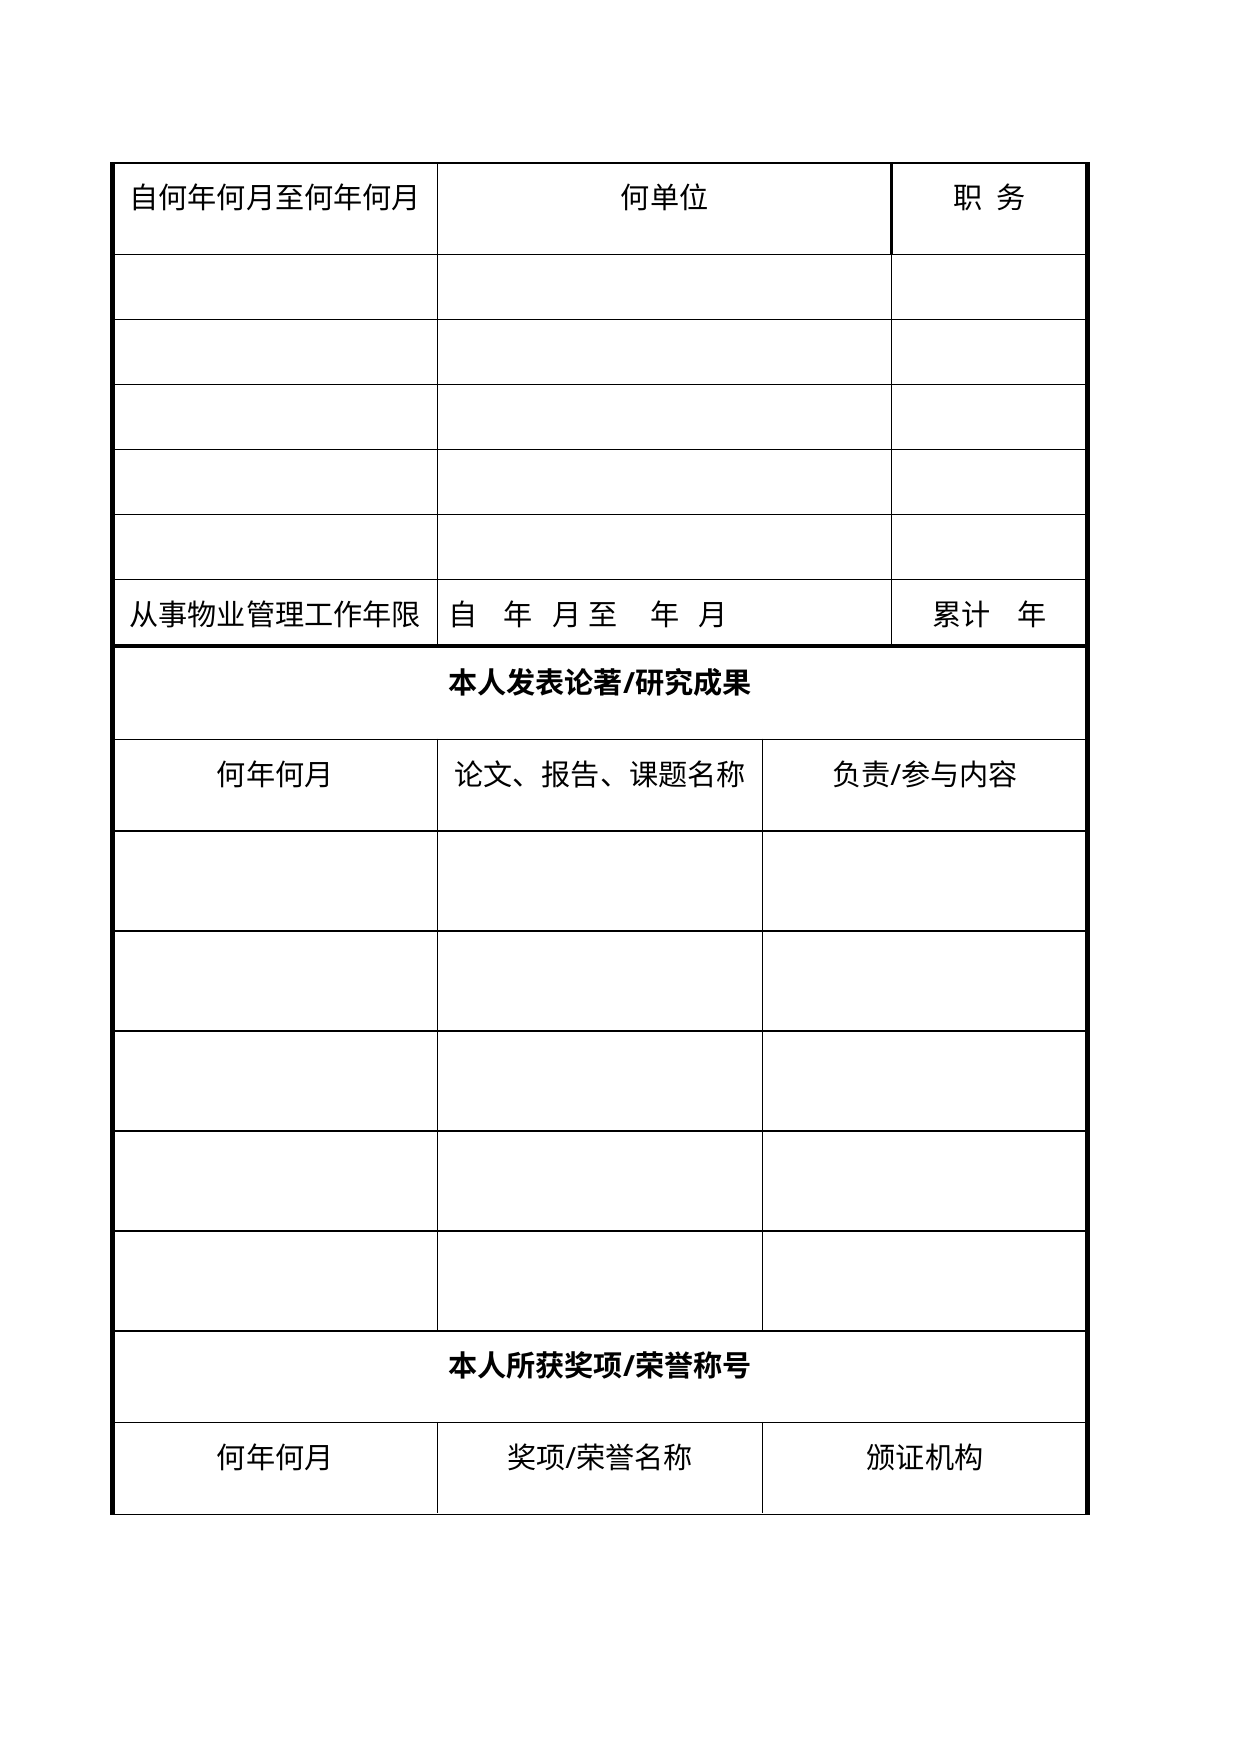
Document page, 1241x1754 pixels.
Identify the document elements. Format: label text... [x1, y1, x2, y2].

table_cell 自何年何月至何年何月 [115, 164, 437, 254]
table_cell 奖项/荣誉名称 [438, 1423, 762, 1513]
table_cell [892, 385, 1085, 449]
table_cell [115, 515, 437, 579]
table_cell 何年何月 [115, 1423, 437, 1513]
table_cell [438, 1032, 762, 1130]
table_cell 本人发表论著/研究成果 [115, 648, 1085, 738]
table_cell [115, 450, 437, 514]
table_cell [438, 832, 762, 930]
table_cell [438, 320, 891, 384]
table_cell 何单位 [438, 164, 890, 254]
table_cell 论文、报告、课题名称 [438, 740, 762, 830]
table_cell [438, 255, 891, 319]
table_cell [763, 1232, 1085, 1330]
table_cell [115, 255, 437, 319]
table_cell [763, 1032, 1085, 1130]
table_cell 颁证机构 [763, 1423, 1085, 1513]
table_cell [892, 255, 1085, 319]
table_cell 职 务 [893, 164, 1085, 254]
table_cell [438, 515, 891, 579]
table_cell [115, 832, 437, 930]
table_cell [115, 1032, 437, 1130]
table_cell [438, 450, 891, 514]
table_cell [892, 320, 1085, 384]
table_cell [115, 1132, 437, 1230]
table_cell [438, 932, 762, 1030]
table_cell 负责/参与内容 [763, 740, 1085, 830]
table_cell [892, 515, 1085, 579]
table_cell [438, 1232, 762, 1330]
table_cell [438, 385, 891, 449]
table_cell [763, 932, 1085, 1030]
table_cell [763, 832, 1085, 930]
table_cell [438, 1132, 762, 1230]
table_cell [115, 932, 437, 1030]
table_cell 从事物业管理工作年限 [115, 580, 437, 644]
table_cell 累计 年 [892, 580, 1085, 644]
table_cell [115, 320, 437, 384]
table_cell 何年何月 [115, 740, 437, 830]
table_cell [115, 385, 437, 449]
table_cell [763, 1132, 1085, 1230]
table_cell 自 年 月 至 年 月 [438, 580, 891, 644]
table_cell 本人所获奖项/荣誉称号 [115, 1332, 1085, 1422]
table_cell [115, 1232, 437, 1330]
table_cell [892, 450, 1085, 514]
